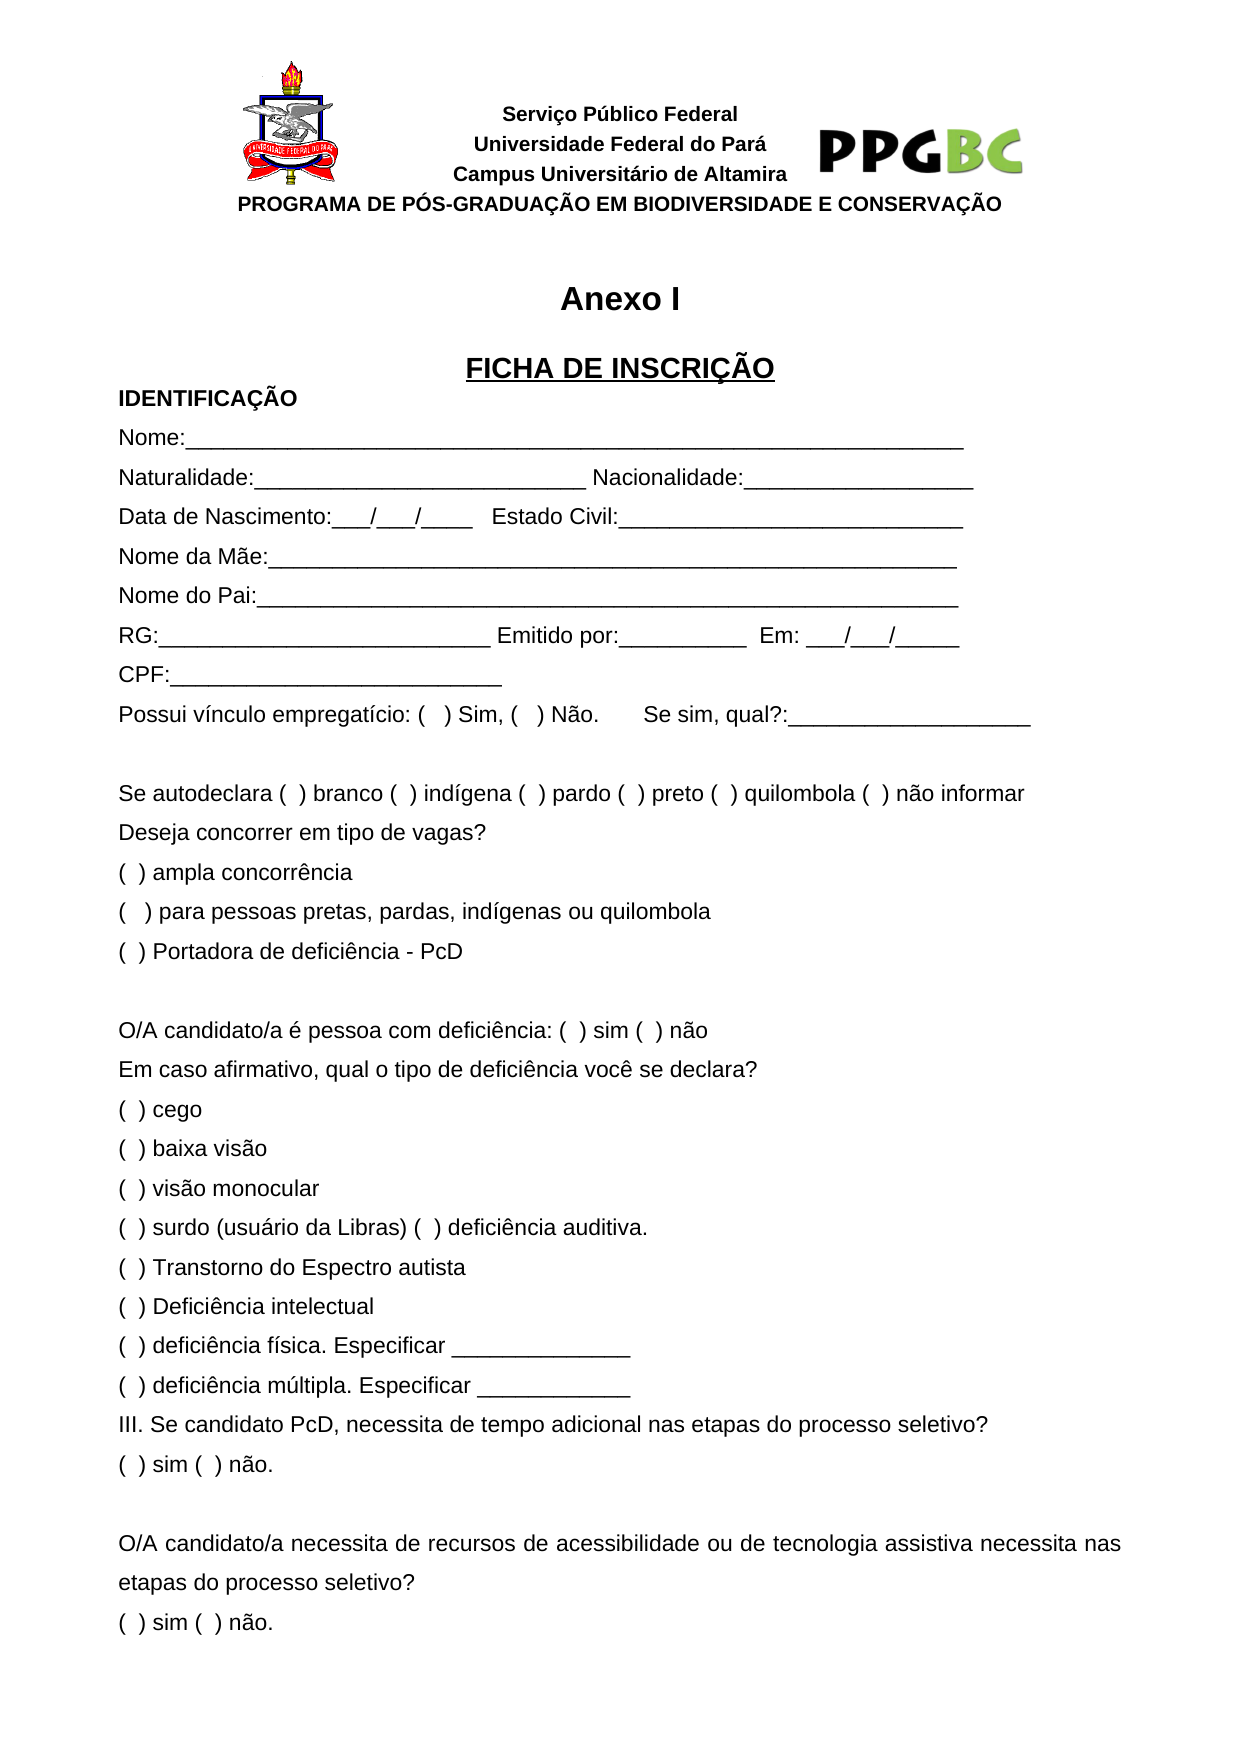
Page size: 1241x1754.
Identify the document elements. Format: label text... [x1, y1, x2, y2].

text Deseja concorrer em tipo de vagas? [118, 819, 1122, 846]
text Se autodeclara ( ) branco ( ) indígena ( ) pardo ( ) preto ( ) quilombola ( ) não informar [118, 780, 1122, 806]
text ( ) deficiência múltipla. Especificar ____________ [118, 1372, 1122, 1398]
picture [240, 58, 338, 187]
text Possui vínculo empregatício: ( ) Sim, ( ) Não. Se sim, qual?:___________________ [118, 701, 1122, 727]
text Nome da Mãe:______________________________________________________ [118, 543, 1122, 569]
text FICHA DE INSCRIÇÃO [118, 351, 1122, 385]
text ( ) Portadora de deficiência - PcD [118, 938, 1122, 964]
text Em caso afirmativo, qual o tipo de deficiência você se declara? [118, 1056, 1122, 1082]
text O/A candidato/a necessita de recursos de acessibilidade ou de tecnologia assistiva necessita nas etapas do processo seletivo? [118, 1530, 1122, 1596]
text ( ) ampla concorrência [118, 859, 1122, 885]
text Nome do Pai:_______________________________________________________ [118, 582, 1122, 609]
text IDENTIFICAÇÃO [118, 385, 1122, 411]
picture [812, 126, 1028, 178]
text Anexo I [118, 279, 1122, 318]
text ( ) visão monocular [118, 1174, 1122, 1201]
text ( ) Deficiência intelectual [118, 1293, 1122, 1319]
text ( ) baixa visão [118, 1135, 1122, 1161]
text Data de Nascimento:___/___/____ Estado Civil:___________________________ [118, 503, 1122, 530]
text ( ) deficiência física. Especificar ______________ [118, 1332, 1122, 1359]
text ( ) surdo (usuário da Libras) ( ) deficiência auditiva. [118, 1214, 1122, 1240]
text ( ) sim ( ) não. [118, 1451, 1122, 1477]
text RG:__________________________ Emitido por:__________ Em: ___/___/_____ [118, 622, 1122, 648]
text ( ) sim ( ) não. [118, 1609, 1122, 1635]
text ( ) Transtorno do Espectro autista [118, 1253, 1122, 1280]
text Naturalidade:__________________________ Nacionalidade:__________________ [118, 464, 1122, 490]
text ( ) cego [118, 1096, 1122, 1122]
text ( ) para pessoas pretas, pardas, indígenas ou quilombola [118, 898, 1122, 924]
text CPF:__________________________ [118, 661, 1122, 688]
text Nome:_____________________________________________________________ [118, 424, 1122, 451]
text III. Se candidato PcD, necessita de tempo adicional nas etapas do processo seletivo? [118, 1411, 1122, 1438]
text O/A candidato/a é pessoa com deficiência: ( ) sim ( ) não [118, 1017, 1122, 1043]
